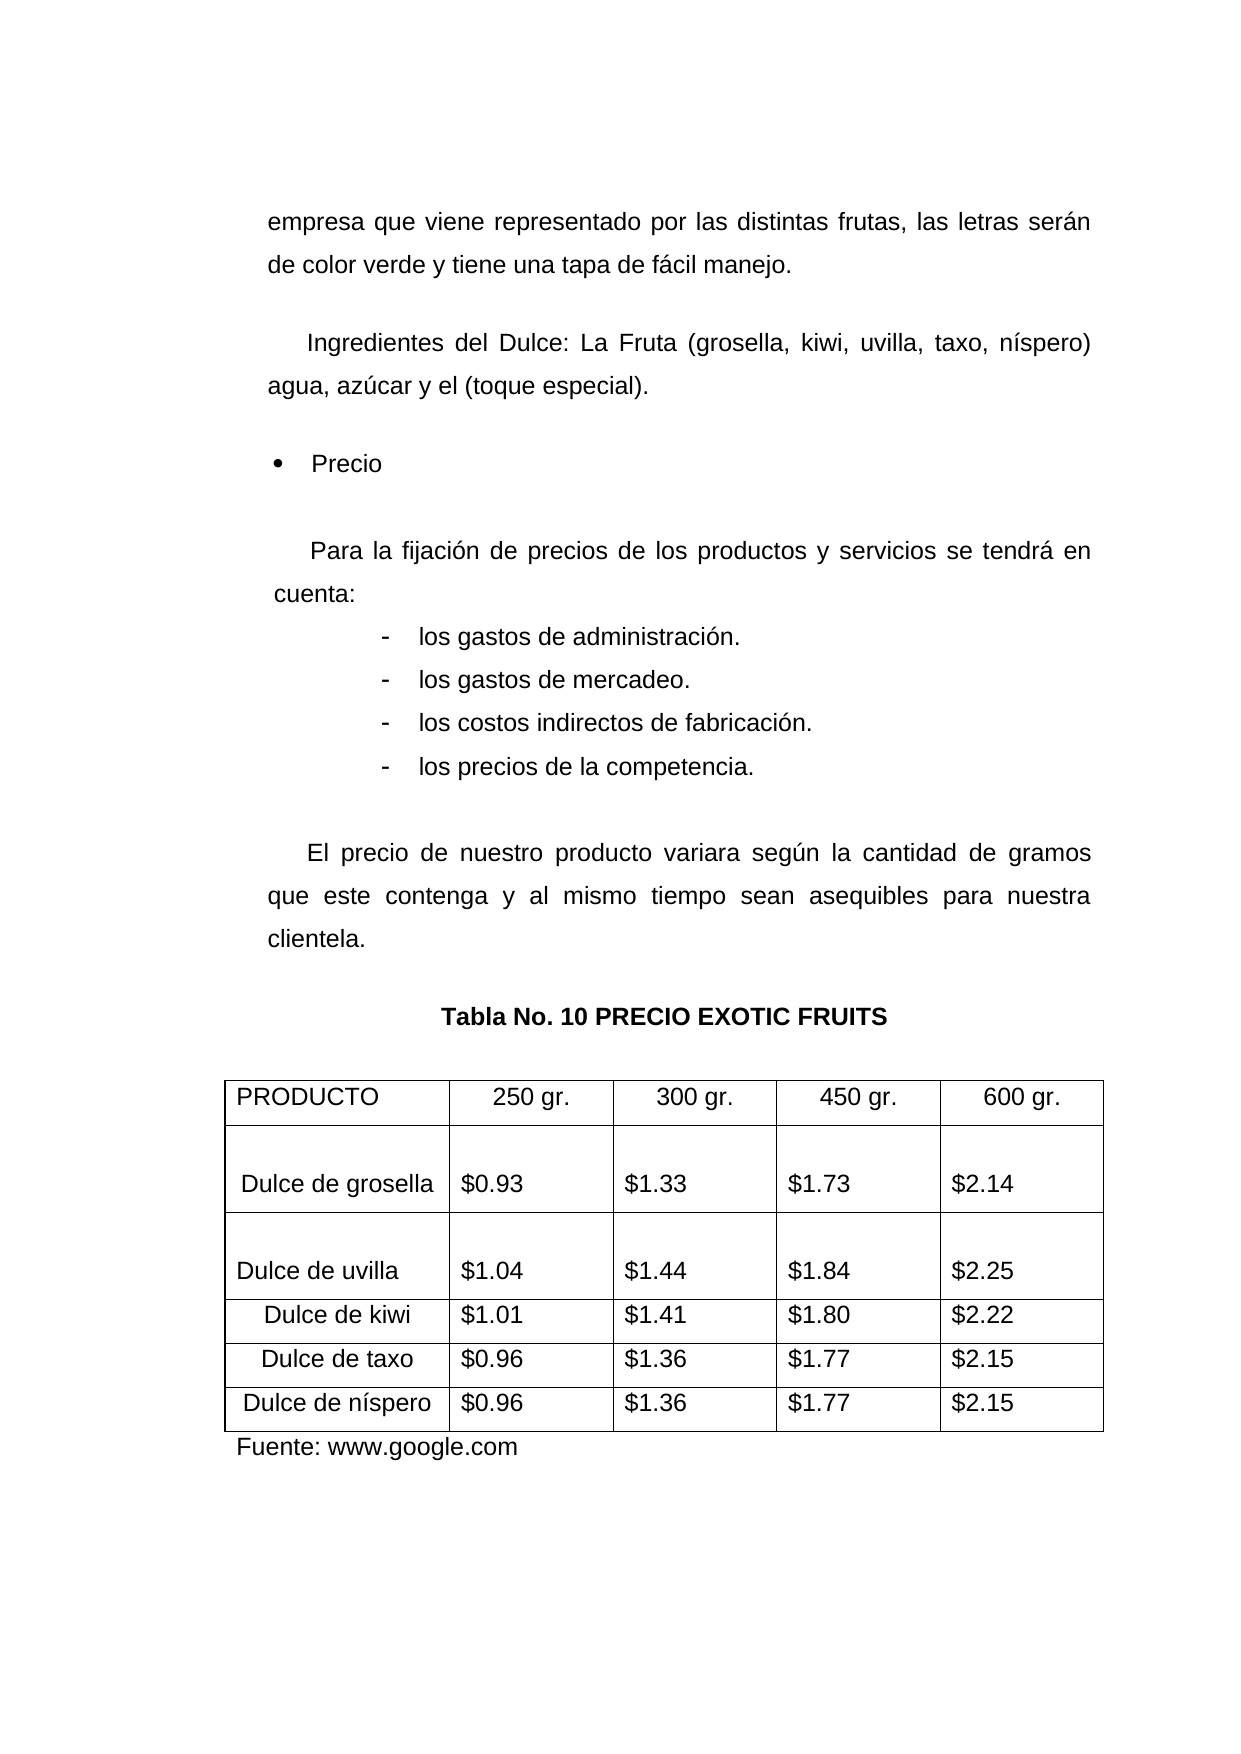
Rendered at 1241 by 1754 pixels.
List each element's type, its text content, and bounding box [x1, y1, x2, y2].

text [267, 207, 1092, 279]
table_cell $2.25 [941, 1213, 1103, 1299]
table_cell $0.93 [450, 1126, 613, 1212]
list los precios de la competencia. [381, 752, 1092, 780]
table_cell $1.44 [614, 1213, 776, 1299]
table_cell $1.01 [450, 1300, 613, 1343]
table_cell $1.36 [614, 1344, 776, 1387]
text Tabla No. 10 PRECIO EXOTIC FRUITS [236, 1002, 1092, 1031]
list los gastos de mercadeo. [381, 665, 1092, 694]
table_cell $1.04 [450, 1213, 613, 1299]
table_cell $2.22 [941, 1300, 1103, 1343]
table_cell $1.73 [777, 1126, 940, 1212]
table_cell $0.96 [450, 1388, 613, 1431]
text Para la fijación de precios de los productos y servicios se tendrá en cuenta: [274, 536, 1092, 607]
list los gastos de administración. [381, 622, 1092, 651]
table_header PRODUCTO [226, 1081, 449, 1124]
table_cell $1.77 [777, 1388, 940, 1431]
table_cell Dulce de uvilla [226, 1213, 449, 1299]
table_cell Dulce de taxo [226, 1344, 449, 1387]
subtitle Precio [274, 449, 1092, 478]
table_cell $1.77 [777, 1344, 940, 1387]
text Ingredientes del Dulce: (grosella, kiwi, uvilla, taxo, níspero) agua, azúcar y el (toque especial). [267, 328, 1092, 400]
table_cell $2.15 [941, 1388, 1103, 1431]
list los costos indirectos de fabricación. [381, 708, 1092, 737]
table_cell $1.33 [614, 1126, 776, 1212]
text El precio de nuestro producto variara según la cantidad de gramos que este contenga y al mismo tiempo sean asequibles para nuestra clientela. [267, 838, 1092, 953]
table_cell Dulce de kiwi [226, 1300, 449, 1343]
table_cell Dulce de grosella [226, 1126, 449, 1212]
table_header 450 gr. [777, 1081, 940, 1124]
table_header 600 gr. [941, 1081, 1103, 1124]
table_header 300 gr. [614, 1081, 776, 1124]
table_cell $2.14 [941, 1126, 1103, 1212]
table_cell Dulce de níspero [226, 1388, 449, 1431]
table_cell $1.36 [614, 1388, 776, 1431]
table_cell $2.15 [941, 1344, 1103, 1387]
table_cell $1.84 [777, 1213, 940, 1299]
table_header 250 gr. [450, 1081, 613, 1124]
table_cell $1.41 [614, 1300, 776, 1343]
table_cell $0.96 [450, 1344, 613, 1387]
table_cell $1.80 [777, 1300, 940, 1343]
text Fuente: www.google.com [236, 1432, 1092, 1461]
